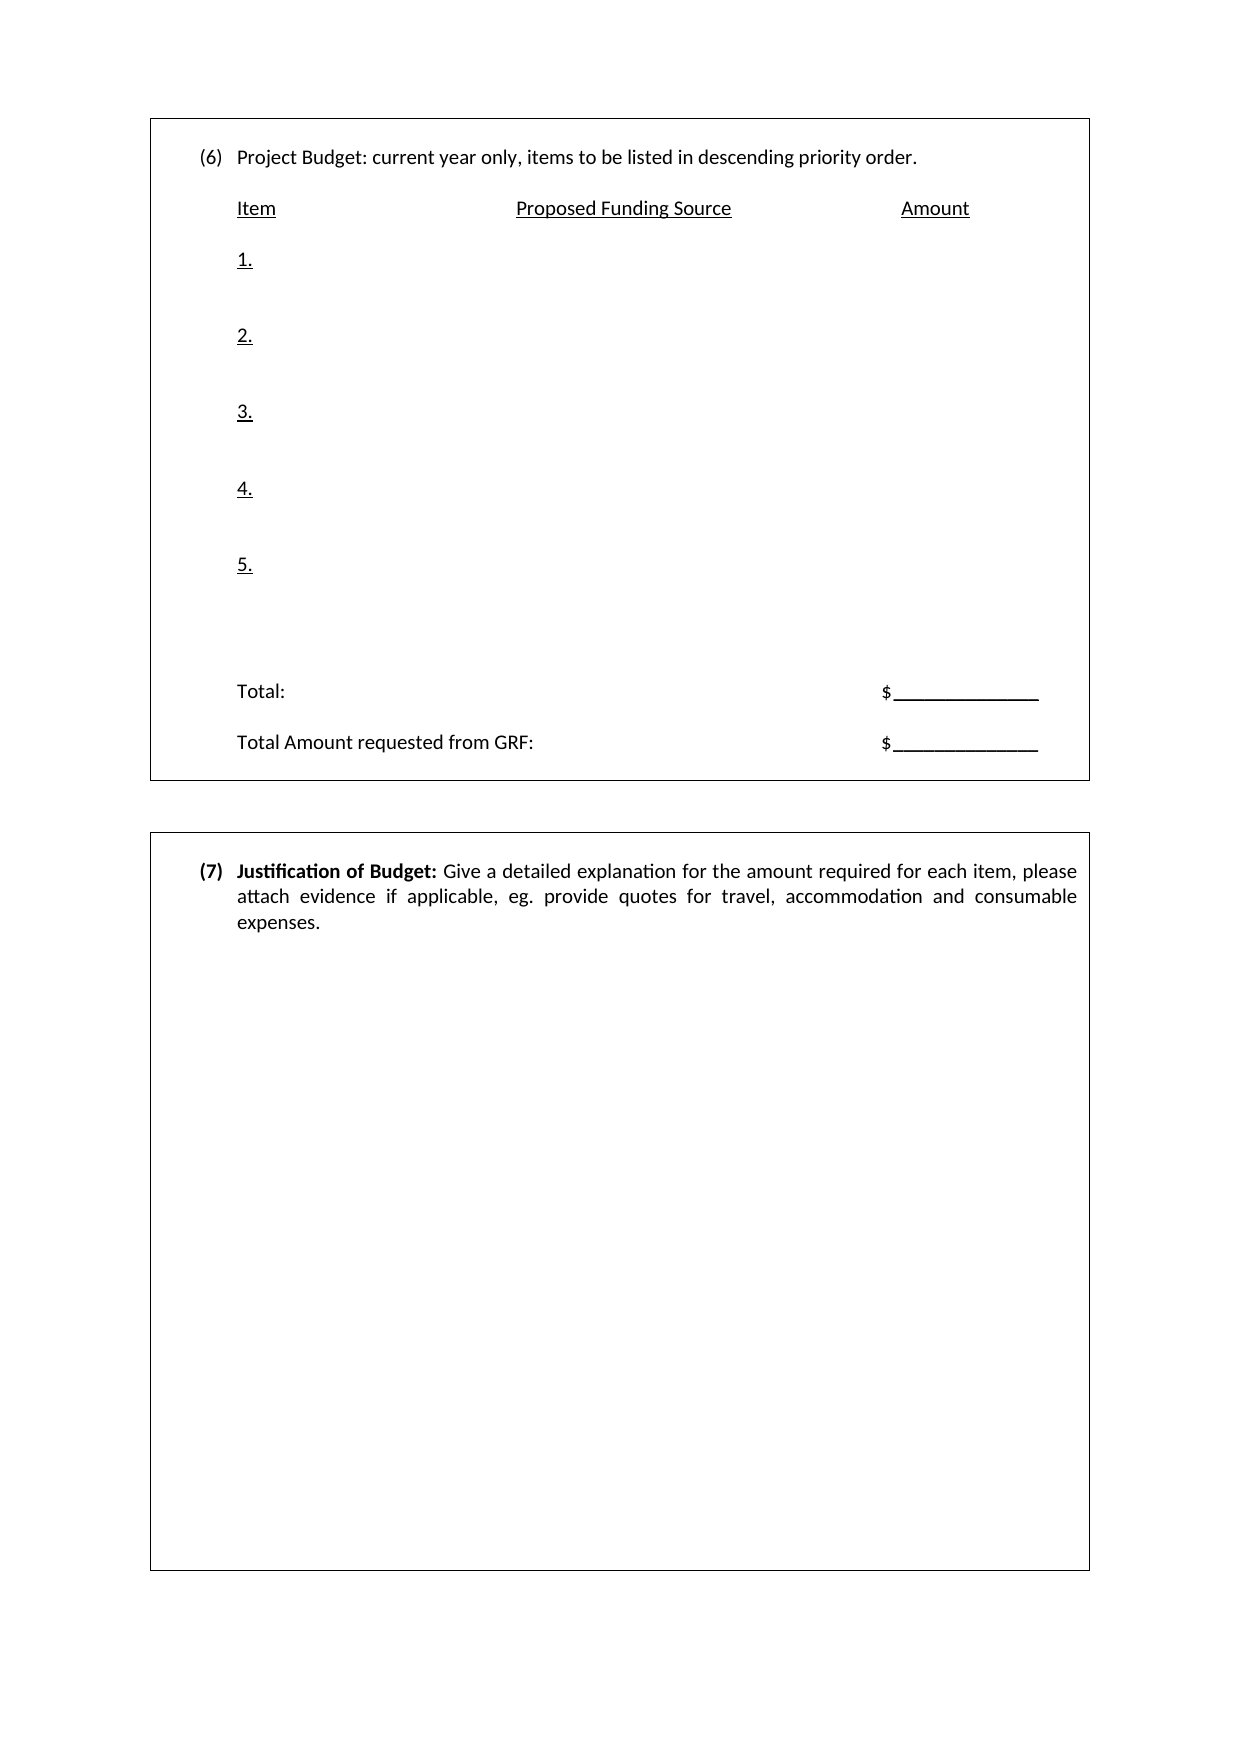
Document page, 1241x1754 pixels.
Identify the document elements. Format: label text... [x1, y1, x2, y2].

table_header Justification of Budget: Give a detailed explanation for the amount required for each item, please attach evidence if applicable, eg. provide quotes for travel, accommodation and consumable expenses. [151, 833, 1089, 1570]
table_header Project Budget: current year only, items to be listed in descending priority order. Item Proposed Funding Source Amount 1. 2. 3. 4. 5. Total: $______________ Total Amount requested from GRF: $______________ [151, 119, 1089, 780]
